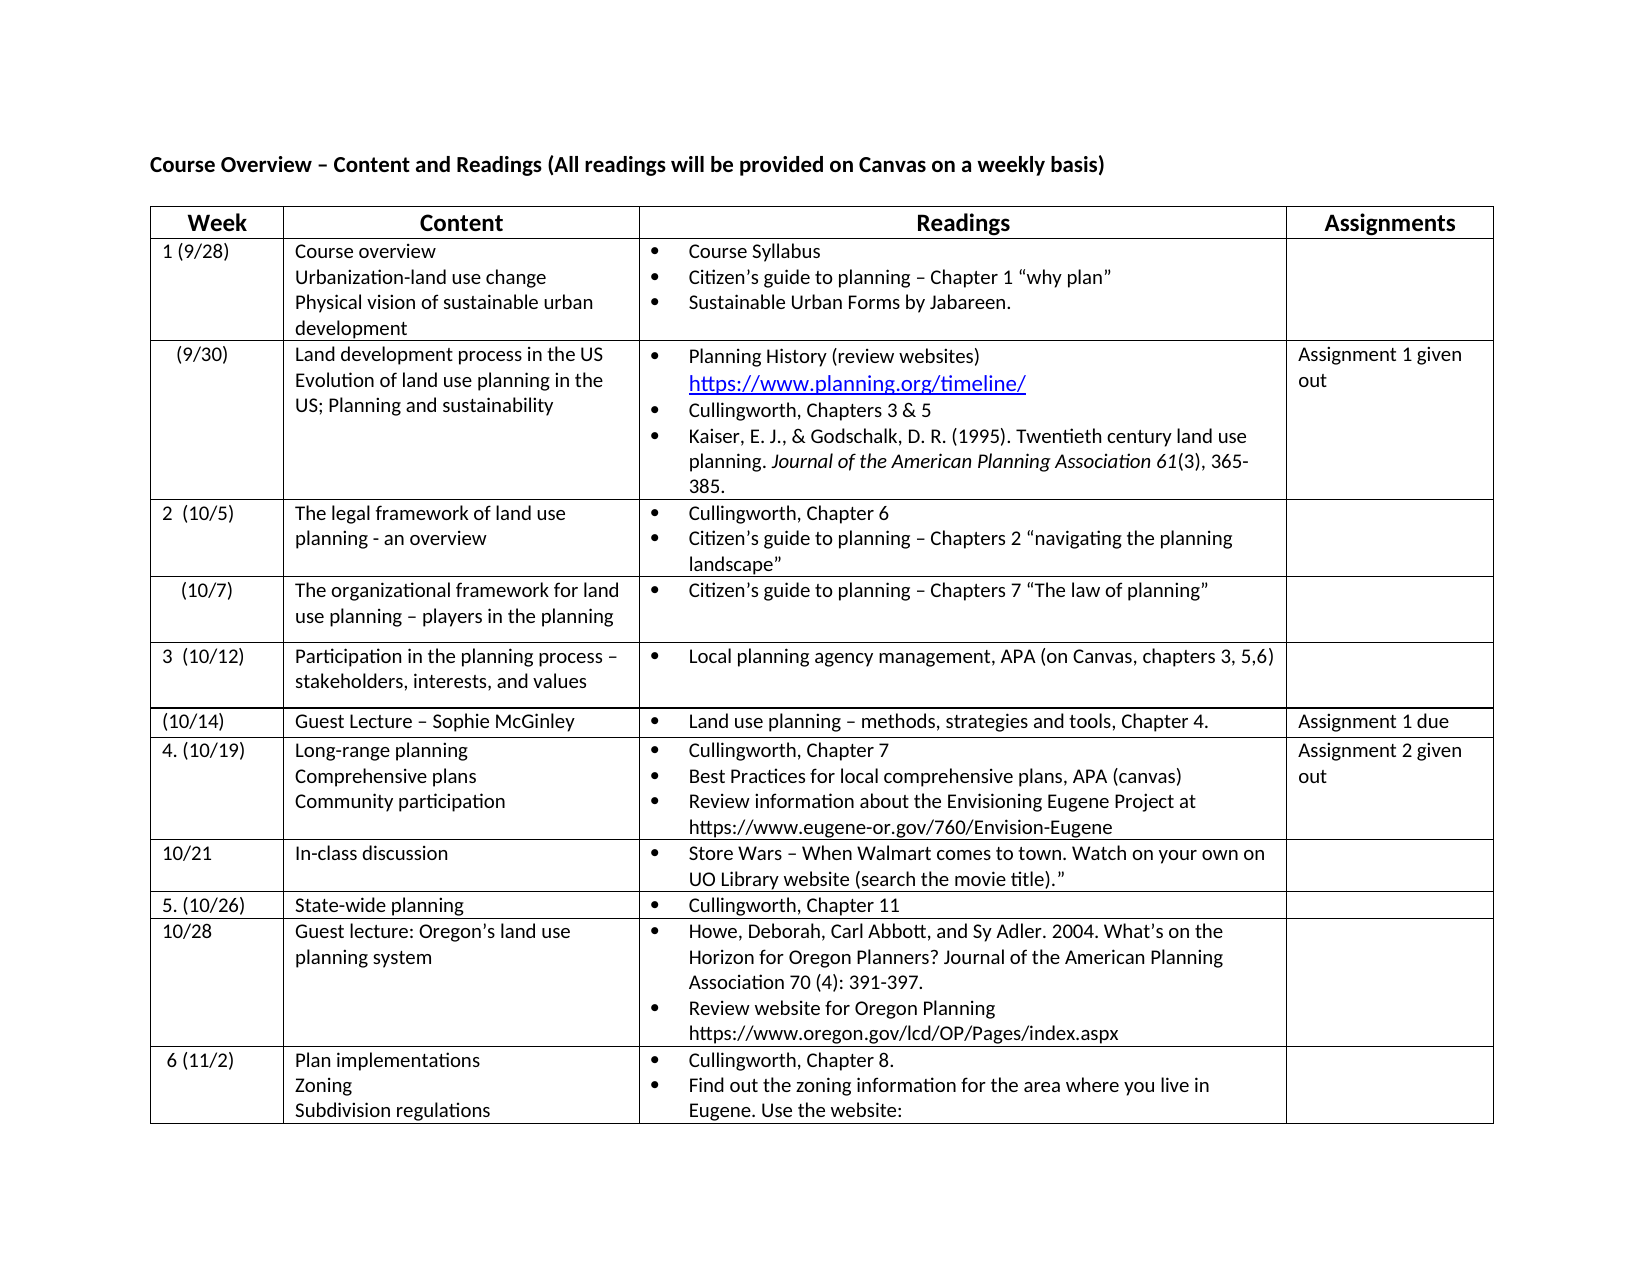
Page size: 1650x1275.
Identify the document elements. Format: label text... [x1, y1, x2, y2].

table_cell Assignment 1 given out [1287, 341, 1493, 499]
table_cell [284, 1047, 639, 1123]
table_cell Guest lecture: Oregon’s land use planning system [284, 919, 639, 1046]
table_cell Store Wars – When Walmart comes to town. Watch on your own on UO Library website (search the movie title).” [640, 840, 1286, 891]
table_cell [1287, 239, 1493, 340]
table_cell Course Syllabus Citizen’s guide to planning – Chapter 1 “why plan” Sustainable Urban Forms by Jabareen. [640, 239, 1286, 340]
table_cell Cullingworth, Chapter 11 [640, 892, 1286, 918]
table_cell Course overview Urbanization-land use change Physical vision of sustainable urban development [284, 239, 639, 340]
table_cell Cullingworth, Chapter 7 Best Practices for local comprehensive plans, APA (canvas) Review information about the Envisioning Eugene Project at https://www.eugene-or.gov/760/Envision-Eugene [640, 738, 1286, 839]
table_cell In-class discussion [284, 840, 639, 891]
table_cell [1287, 892, 1493, 918]
table_cell (9/30) [151, 341, 283, 499]
table_cell Guest Lecture – Sophie McGinley [284, 709, 639, 737]
text Course Overview – Content and Readings (All readings will be provided on Canvas on a weekly basis) [150, 150, 1500, 206]
table_cell Citizen’s guide to planning – Chapters 7 “The law of planning” [640, 577, 1286, 642]
table_cell Land use planning – methods, strategies and tools, Chapter 4. [640, 709, 1286, 737]
table_cell Assignment 2 given out [1287, 738, 1493, 839]
table_cell 2 (10/5) [151, 500, 283, 576]
table_cell 10/21 [151, 840, 283, 891]
table_cell [1287, 500, 1493, 576]
table_cell [1287, 643, 1493, 707]
table_header Readings [640, 207, 1286, 238]
table_header Content [284, 207, 639, 238]
table_cell [1287, 577, 1493, 642]
table_cell 3 (10/12) [151, 643, 283, 707]
table_cell Assignment 1 due [1287, 709, 1493, 737]
table_cell Local planning agency management, APA (on Canvas, chapters 3, 5,6) [640, 643, 1286, 707]
table_cell (10/14) [151, 709, 283, 737]
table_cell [640, 1047, 1286, 1123]
table_cell [1287, 840, 1493, 891]
table_cell Participation in the planning process – stakeholders, interests, and values [284, 643, 639, 707]
table_cell Howe, Deborah, Carl Abbott, and Sy Adler. 2004. What’s on the Horizon for Oregon Planners? Journal of the American Planning Association 70 (4): 391-397. Review website for Oregon Planning https://www.oregon.gov/lcd/OP/Pages/index.aspx [640, 919, 1286, 1046]
table_cell 6 (11/2) [151, 1047, 283, 1123]
table_cell Cullingworth, Chapter 6 Citizen’s guide to planning – Chapters 2 “navigating the planning landscape” [640, 500, 1286, 576]
table_cell 4. (10/19) [151, 738, 283, 839]
table_cell (10/7) [151, 577, 283, 642]
table_cell The legal framework of land use planning - an overview [284, 500, 639, 576]
table_cell [1287, 919, 1493, 1046]
table_cell 10/28 [151, 919, 283, 1046]
table_cell State-wide planning [284, 892, 639, 918]
table_cell 5. (10/26) [151, 892, 283, 918]
table_header Assignments [1287, 207, 1493, 238]
table_cell Long-range planning Comprehensive plans Community participation [284, 738, 639, 839]
table_header Week [151, 207, 283, 238]
table_cell The organizational framework for land use planning – players in the planning [284, 577, 639, 642]
table_cell Land development process in the US Evolution of land use planning in the US; Planning and sustainability [284, 341, 639, 499]
table_cell Planning History (review websites) https://www.planning.org/timeline/ Cullingworth, Chapters 3 & 5 Kaiser, E. J., & Godschalk, D. R. (1995). Twentieth century land use planning. Journal of the American Planning Association 61(3), 365-385. [640, 341, 1286, 499]
table_cell [1287, 1047, 1493, 1123]
table_cell 1 (9/28) [151, 239, 283, 340]
